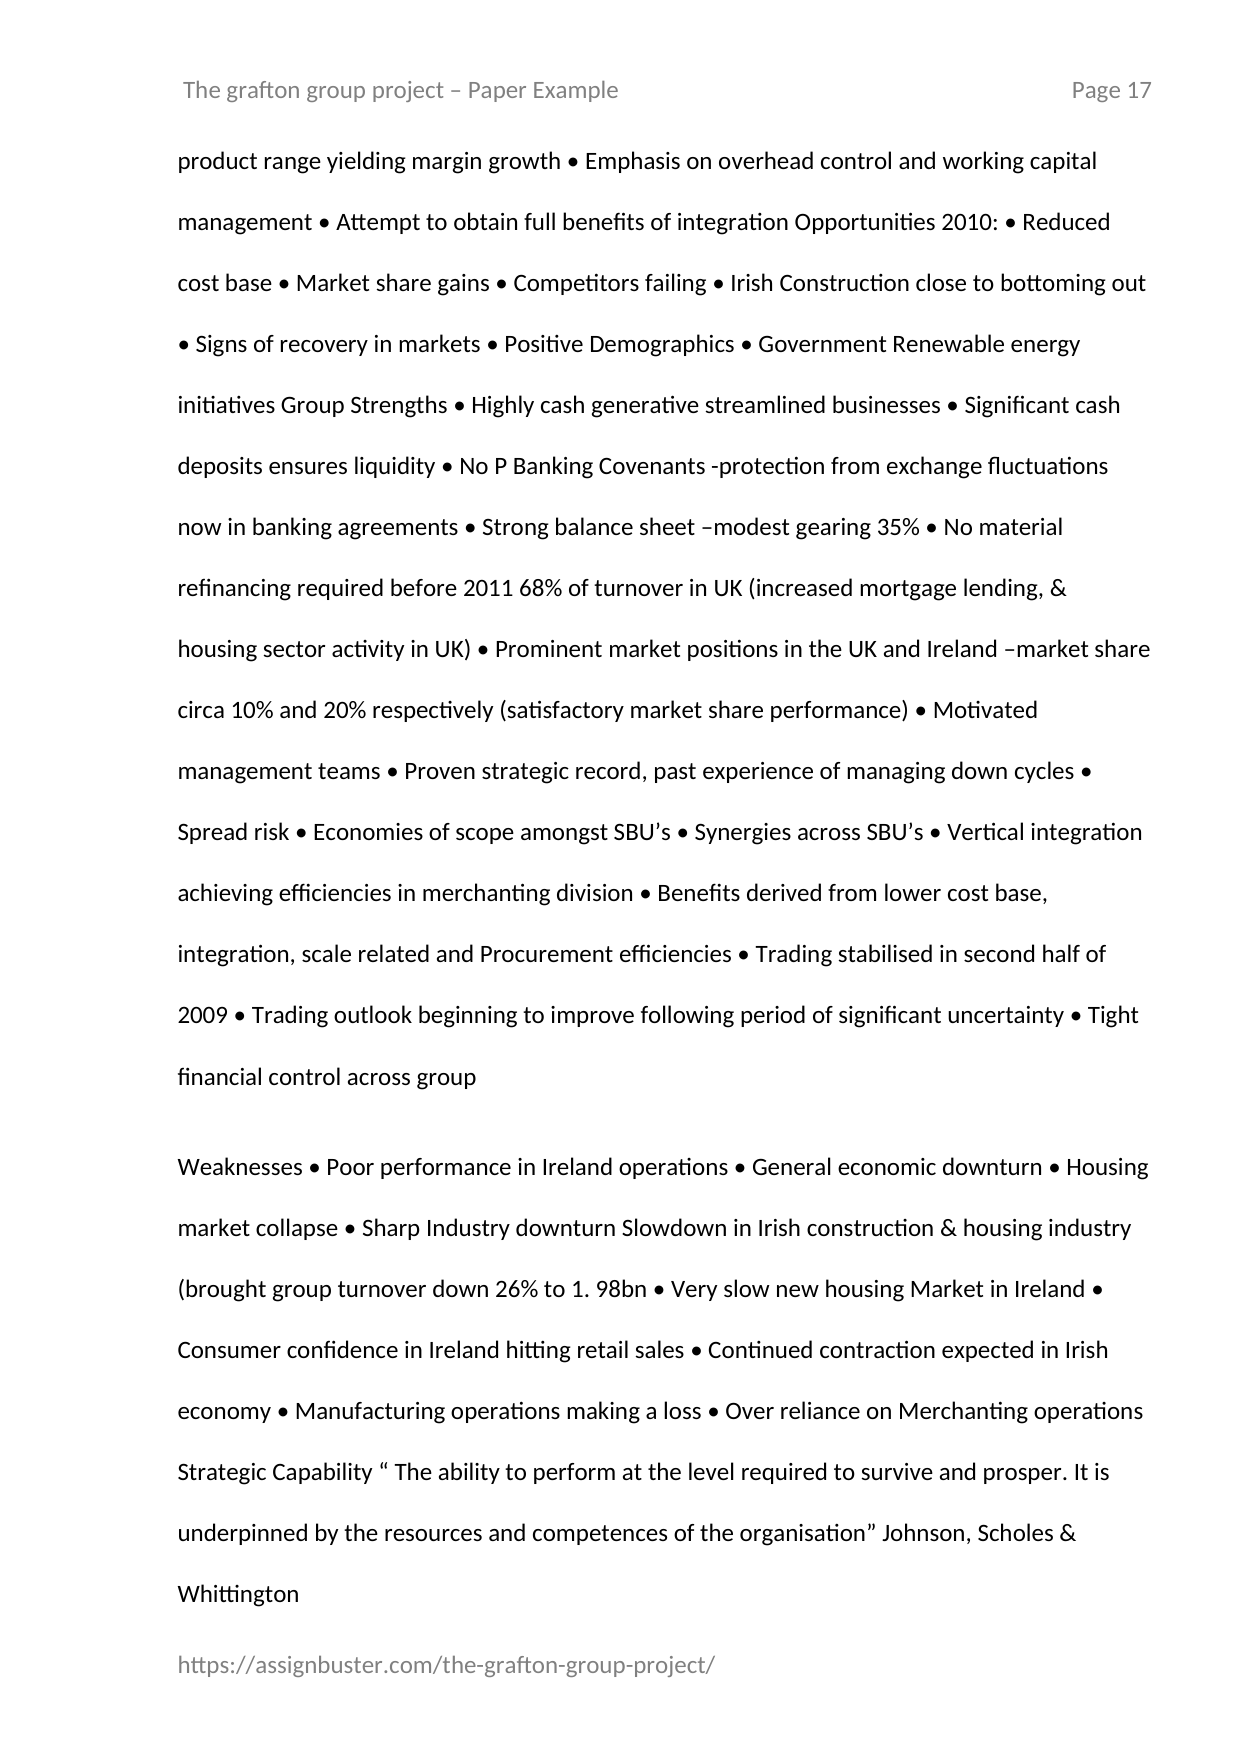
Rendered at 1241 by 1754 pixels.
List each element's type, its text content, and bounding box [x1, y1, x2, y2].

text Weaknesses • Poor performance in Ireland operations • General economic downturn • Housing market collapse • Sharp Industry downturn Slowdown in Irish construction & housing industry (brought group turnover down 26% to 1. 98bn • Very slow new housing Market in Ireland • Consumer confidence in Ireland hitting retail sales • Continued contraction expected in Irish economy • Manufacturing operations making a loss • Over reliance on Merchanting operations Strategic Capability “ The ability to perform at the level required to survive and prosper. It is underpinned by the resources and competences of the organisation” Johnson, Scholes & Whittington [177, 1151, 1152, 1609]
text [177, 145, 1152, 1091]
